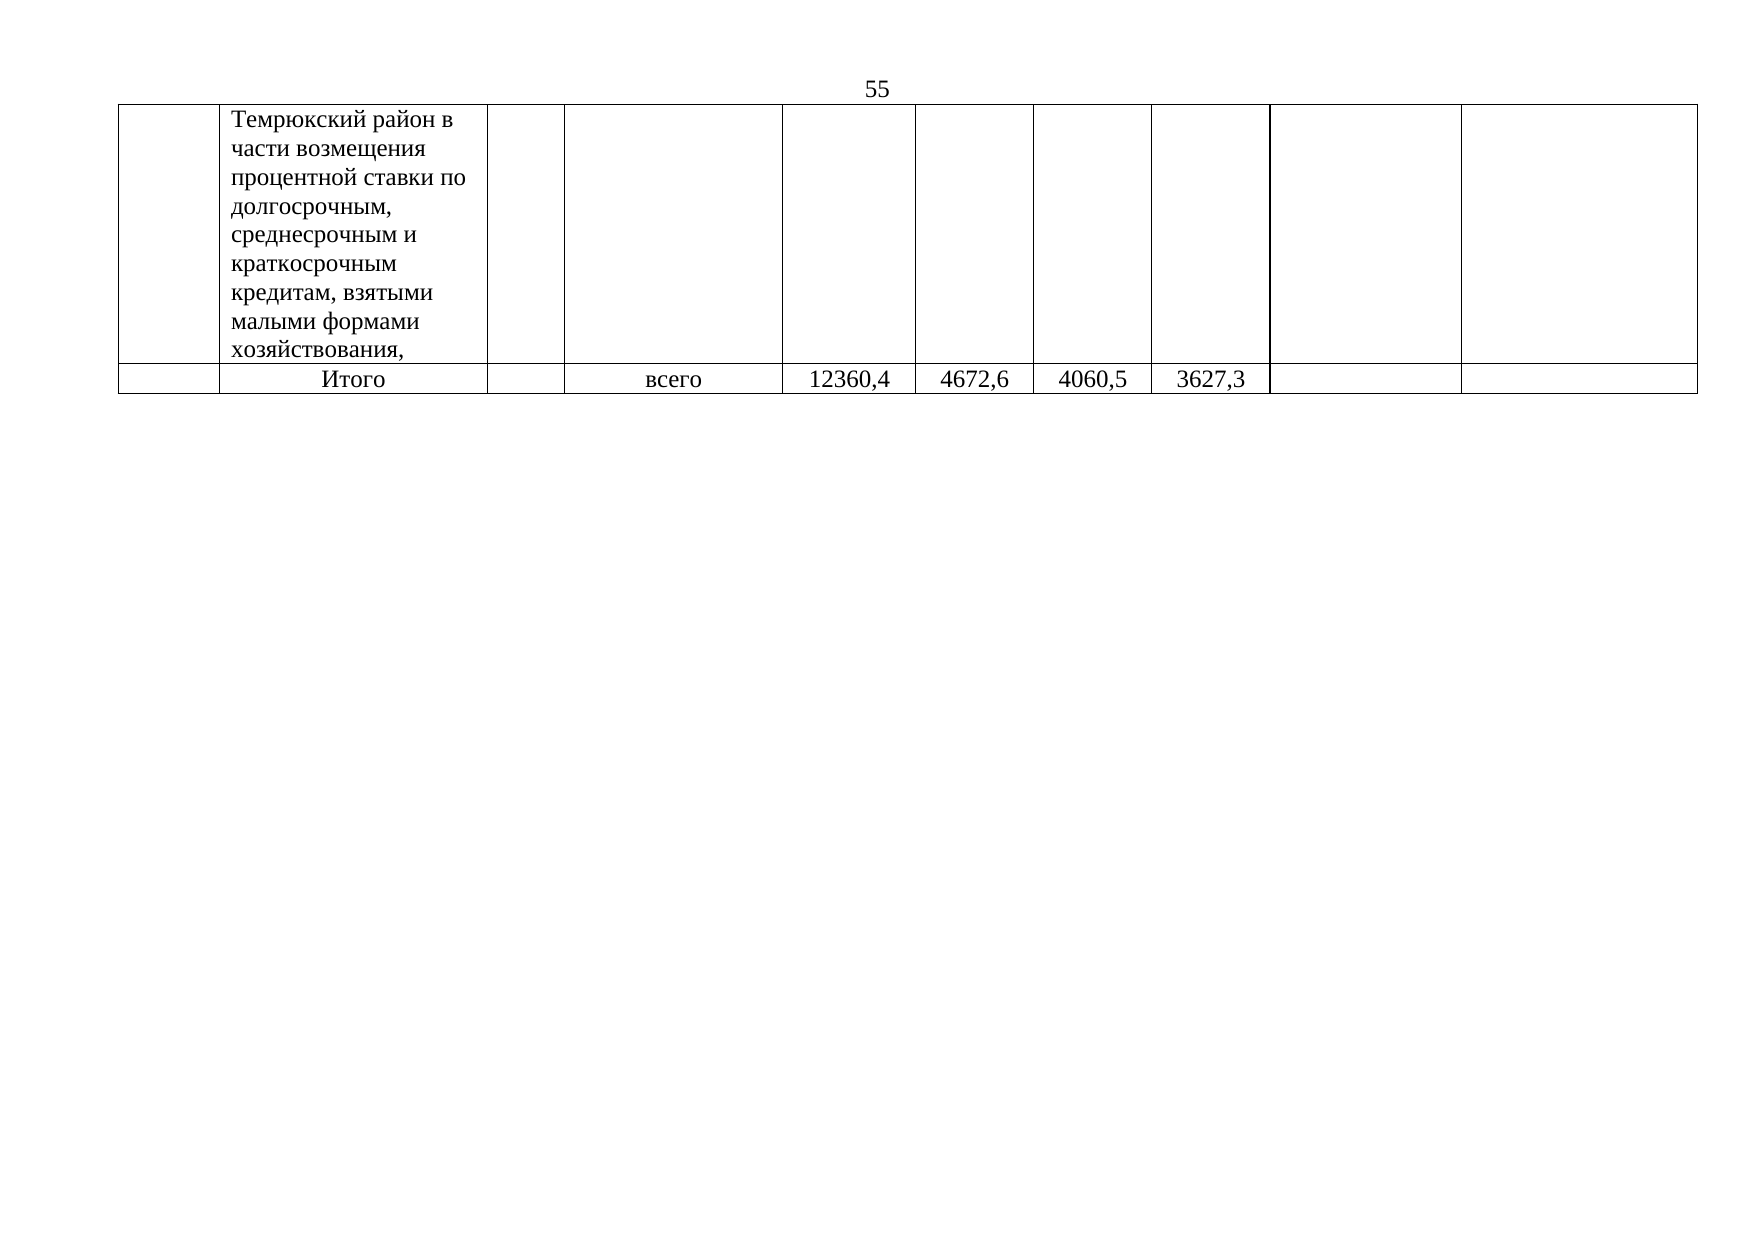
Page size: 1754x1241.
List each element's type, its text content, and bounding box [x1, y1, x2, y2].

table_cell [783, 105, 915, 363]
table_cell 4672,6 [916, 364, 1033, 393]
table_cell [1462, 364, 1697, 393]
table_cell [1271, 364, 1461, 393]
table_cell [488, 364, 564, 393]
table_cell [565, 105, 782, 363]
table_cell Итого [220, 364, 487, 393]
table_cell 3627,3 [1152, 364, 1269, 393]
table_cell [119, 364, 219, 393]
table_cell [1152, 105, 1269, 363]
table_cell 4060,5 [1034, 364, 1151, 393]
table_cell всего [565, 364, 782, 393]
table_cell [1034, 105, 1151, 363]
table_cell 12360,4 [783, 364, 915, 393]
table_cell [916, 105, 1033, 363]
